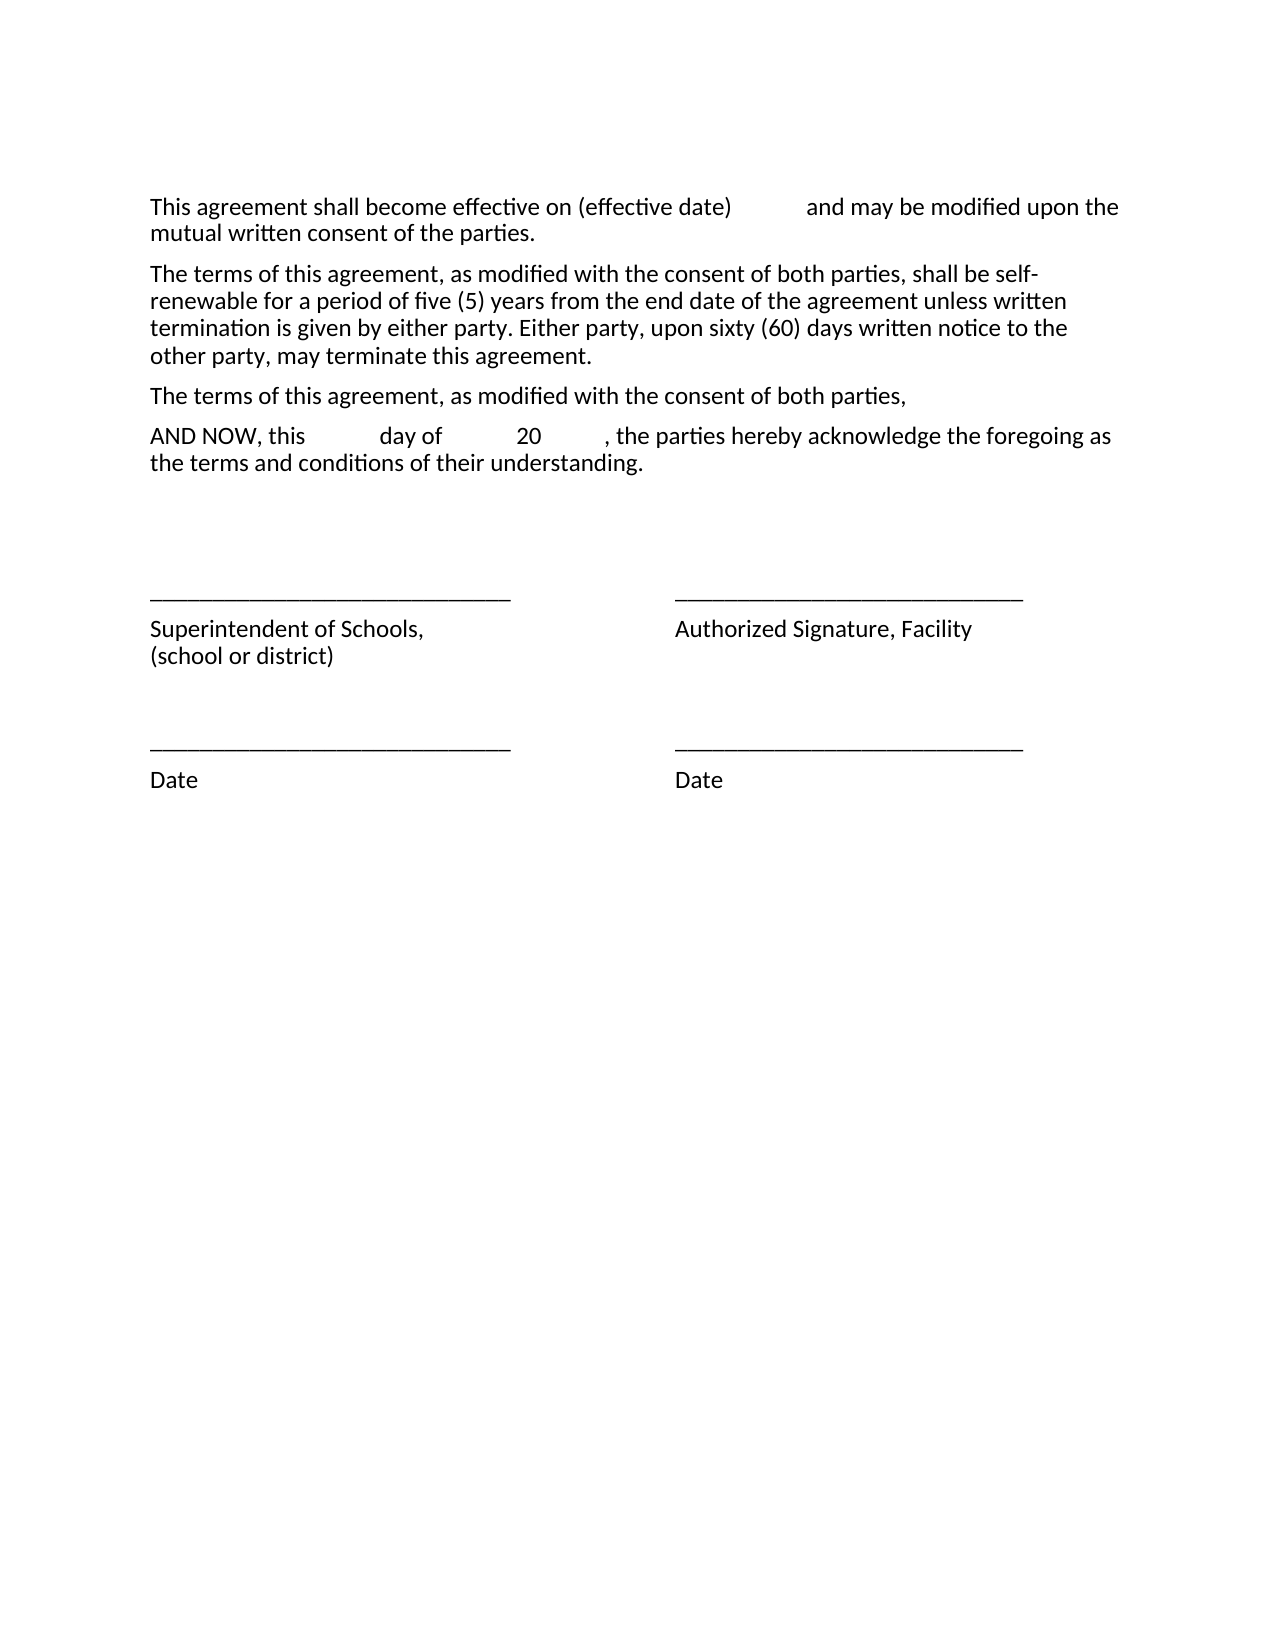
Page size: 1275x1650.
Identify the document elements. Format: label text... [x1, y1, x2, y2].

text The terms of this agreement, as modified with the consent of both parties, [150, 383, 1125, 410]
text _____________________________ ____________________________ [150, 726, 1125, 754]
text _____________________________ ____________________________ [150, 576, 1125, 603]
text This agreement shall become effective on (effective date) and may be modified upon the mutual written consent of the parties. [150, 193, 1125, 248]
text The terms of this agreement, as modified with the consent of both parties, shall be self-renewable for a period of five (5) years from the end date of the agreement unless written termination is given by either party. Either party, upon sixty (60) days written notice to the other party, may terminate this agreement. [150, 260, 1125, 370]
text Superintendent of Schools, Authorized Signature, Facility (school or district) [150, 616, 1125, 671]
text Date Date [150, 766, 1125, 794]
text AND NOW, this day of 20 , the parties hereby acknowledge the foregoing as the terms and conditions of their understanding. [150, 423, 1125, 478]
